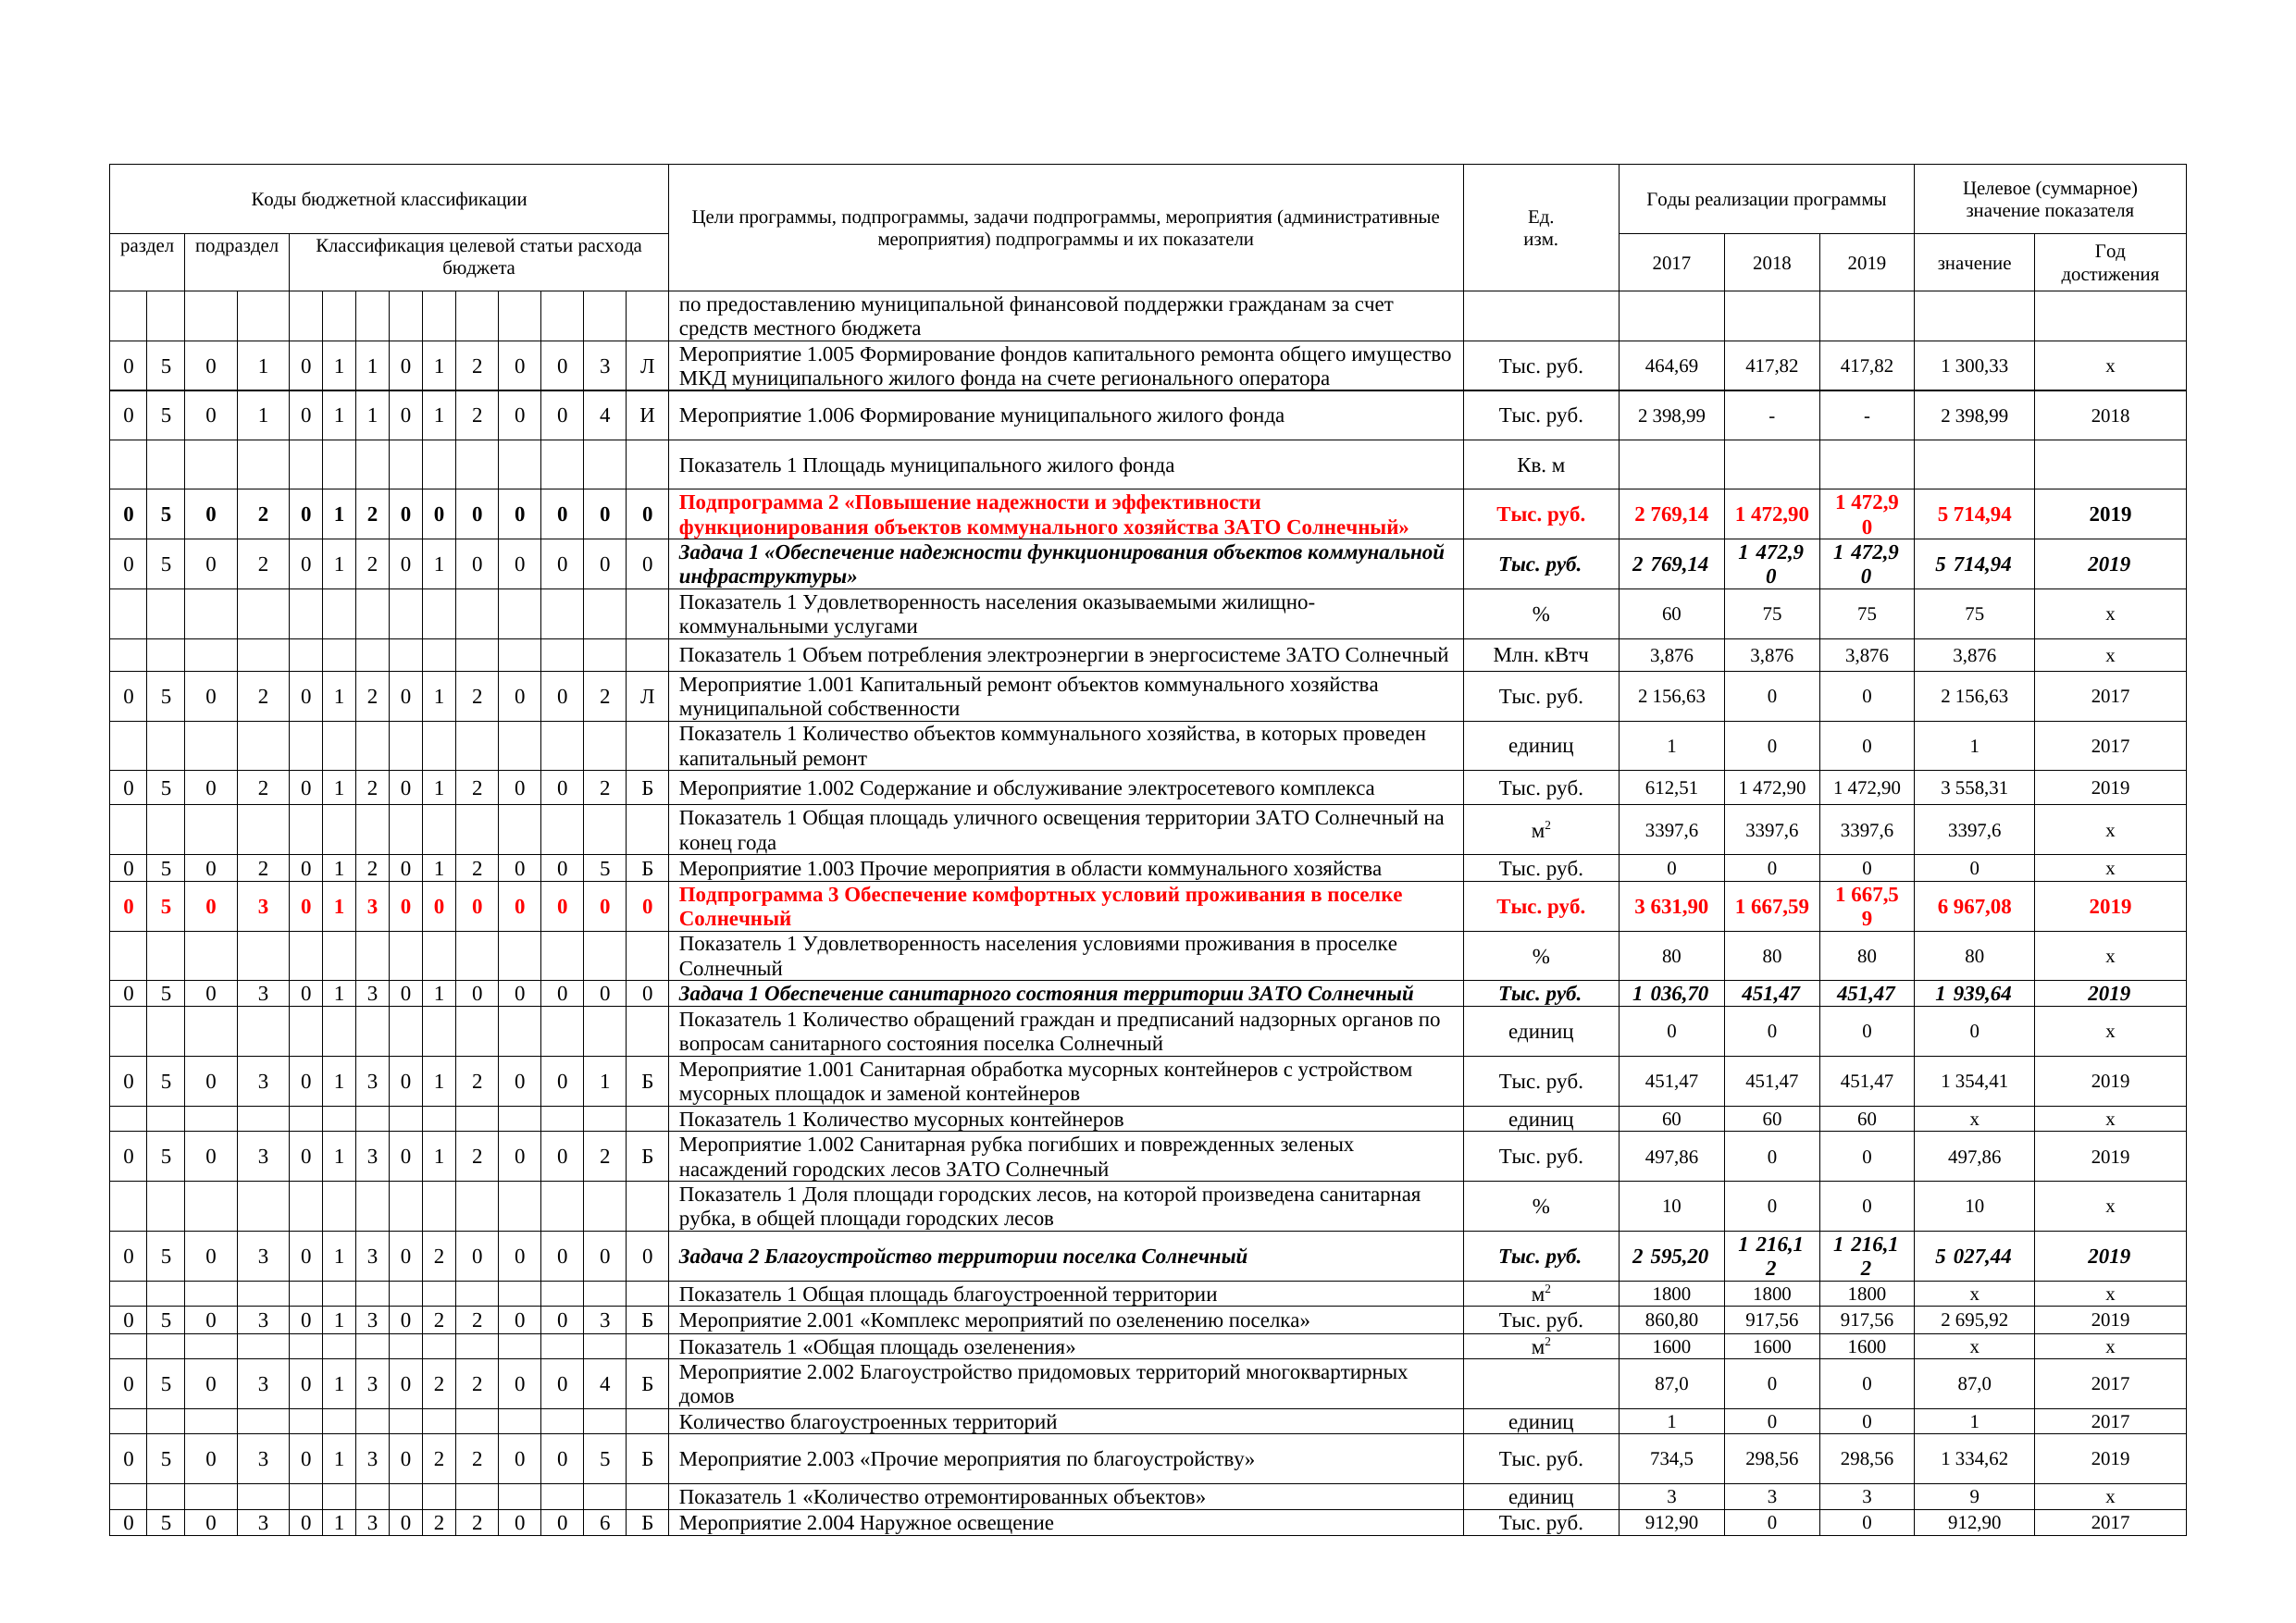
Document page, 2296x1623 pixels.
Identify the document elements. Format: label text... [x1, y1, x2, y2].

table_cell 0 [541, 489, 583, 539]
table_cell 0 [1820, 672, 1914, 720]
table_cell [356, 639, 389, 671]
table_cell 3 [238, 1132, 289, 1181]
table_cell 0 [499, 981, 540, 1006]
table_cell % [1464, 932, 1619, 980]
table_cell [627, 1107, 668, 1131]
table_cell 0 [456, 981, 498, 1006]
table_cell 3 [238, 1232, 289, 1280]
table_cell 0 [290, 1359, 322, 1408]
table_cell 0 [1725, 1007, 1819, 1056]
table_cell [584, 1334, 626, 1358]
table_cell 0 [1725, 1359, 1819, 1408]
table_cell Показатель 1 Количество обращений граждан и предписаний надзорных органов по вопросам санитарного состояния поселка Солнечный [669, 1007, 1463, 1056]
table_cell 0 [110, 1057, 146, 1105]
table_cell 3 [356, 1359, 389, 1408]
table_cell 1 [423, 391, 455, 440]
table_cell [423, 805, 455, 854]
table_cell 497,86 [1915, 1132, 2034, 1181]
table_cell 1 [423, 855, 455, 881]
table_cell 0 [390, 672, 422, 720]
table_cell [584, 639, 626, 671]
table_cell 0 [290, 672, 322, 720]
table_cell [390, 1107, 422, 1131]
table_cell [290, 440, 322, 489]
table_cell 860,80 [1620, 1307, 1724, 1333]
table_cell 1 [323, 981, 355, 1006]
table_cell [541, 1409, 583, 1433]
table_cell [541, 1182, 583, 1231]
table_cell 2 [238, 489, 289, 539]
table_cell 10 [1915, 1182, 2034, 1231]
table_cell 3 [1620, 1484, 1724, 1509]
table_cell 0 [627, 1232, 668, 1280]
table_cell 0 [541, 1307, 583, 1333]
table_cell 0 [185, 771, 237, 804]
table_cell [356, 1334, 389, 1358]
table_cell 0 [185, 1359, 237, 1408]
table_cell [584, 1182, 626, 1231]
table_cell [541, 1334, 583, 1358]
table_cell [290, 1007, 322, 1056]
table_cell 1 [423, 1057, 455, 1105]
table_cell Тыс. руб. [1464, 391, 1619, 440]
table_cell [423, 1107, 455, 1131]
table_cell 1 [323, 539, 355, 588]
table_cell 2 [423, 1510, 455, 1535]
table_cell Л [627, 341, 668, 390]
table_cell 1 [323, 855, 355, 881]
table_cell Тыс. руб. [1464, 882, 1619, 931]
table_cell 2019 [2035, 882, 2186, 931]
table_cell 60 [1620, 1107, 1724, 1131]
table_cell Подпрограмма 3 Обеспечение комфортных условий проживания в поселке Солнечный [669, 882, 1463, 931]
table_cell [499, 291, 540, 341]
table_cell единиц [1464, 1409, 1619, 1433]
table_cell 2 156,63 [1620, 672, 1724, 720]
table_cell 0 [290, 1132, 322, 1181]
table_cell [423, 1282, 455, 1306]
table_cell 1600 [1725, 1334, 1819, 1358]
table_cell 0 [499, 489, 540, 539]
table_cell 87,0 [1620, 1359, 1724, 1408]
table_cell [185, 291, 237, 341]
table_cell [147, 589, 184, 638]
table_cell 3 [238, 882, 289, 931]
table_cell х [2035, 1182, 2186, 1231]
table_cell Тыс. руб. [1464, 341, 1619, 390]
table_cell Задача 2 Благоустройство территории поселка Солнечный [669, 1232, 1463, 1280]
table_cell Тыс. руб. [1464, 981, 1619, 1006]
table_cell [147, 722, 184, 770]
table_cell 1 [423, 771, 455, 804]
table_cell 3397,6 [1915, 805, 2034, 854]
table_cell [456, 722, 498, 770]
table_cell 1 [323, 1307, 355, 1333]
table_cell [1620, 440, 1724, 489]
table_cell 2 [356, 539, 389, 588]
table_cell [390, 589, 422, 638]
table_cell Показатель 1 Количество объектов коммунального хозяйства, в которых проведен капитальный ремонт [669, 722, 1463, 770]
table_cell 2 [456, 1359, 498, 1408]
table_cell 2 [584, 771, 626, 804]
table_cell Подпрограмма 2 «Повышение надежности и эффективности функционирования объектов коммунального хозяйства ЗАТО Солнечный» [669, 489, 1463, 539]
table_cell 4 [584, 391, 626, 440]
table_cell [541, 932, 583, 980]
table_cell 0 [290, 489, 322, 539]
table_cell 0 [390, 1132, 422, 1181]
table_cell [110, 291, 146, 341]
table_cell [584, 932, 626, 980]
table_cell 1 [238, 341, 289, 390]
table_cell [238, 722, 289, 770]
table_cell 1 [356, 341, 389, 390]
table_cell Мероприятие 2.002 Благоустройство придомовых территорий многоквартирных домов [669, 1359, 1463, 1408]
table_cell 1 [323, 1434, 355, 1483]
table_cell 0 [541, 672, 583, 720]
table_cell [456, 589, 498, 638]
table_cell Мероприятие 1.001 Санитарная обработка мусорных контейнеров с устройством мусорных площадок и заменой контейнеров [669, 1057, 1463, 1105]
table_cell 0 [110, 771, 146, 804]
table_cell [238, 1107, 289, 1131]
table_cell 2017 [2035, 1359, 2186, 1408]
table_cell 75 [1820, 589, 1914, 638]
table_cell м2 [1464, 1334, 1619, 1358]
table_cell 0 [1725, 1182, 1819, 1231]
table_cell 0 [499, 1057, 540, 1105]
table_cell 0 [584, 1232, 626, 1280]
table_cell 2 595,20 [1620, 1232, 1724, 1280]
table_cell 2019 [2035, 1232, 2186, 1280]
table_cell 0 [499, 855, 540, 881]
table_cell [323, 805, 355, 854]
table_cell 0 [110, 1434, 146, 1483]
table_cell [356, 291, 389, 341]
table_cell [390, 1484, 422, 1509]
table_cell 0 [1820, 1409, 1914, 1433]
table_cell [356, 1007, 389, 1056]
table_cell [584, 1007, 626, 1056]
table_cell [1725, 440, 1819, 489]
table_cell [456, 1282, 498, 1306]
table_cell 0 [456, 1232, 498, 1280]
table_cell 0 [110, 391, 146, 440]
table_cell 60 [1820, 1107, 1914, 1131]
table_cell 2019 [2035, 1057, 2186, 1105]
table_cell [238, 1484, 289, 1509]
table_cell [238, 440, 289, 489]
table_cell [238, 639, 289, 671]
table_cell 0 [185, 1232, 237, 1280]
table_cell 2017 [2035, 722, 2186, 770]
table_cell [499, 589, 540, 638]
table_cell 1 472,90 [1820, 489, 1914, 539]
table_cell [390, 1007, 422, 1056]
table_cell [238, 932, 289, 980]
table_cell 2018 [1725, 234, 1819, 291]
table_cell 2 769,14 [1620, 489, 1724, 539]
table_cell 0 [185, 855, 237, 881]
table_cell 917,56 [1820, 1307, 1914, 1333]
table_cell [390, 440, 422, 489]
table_cell Млн. кВтч [1464, 639, 1619, 671]
table_cell [290, 291, 322, 341]
table_cell 0 [1915, 1007, 2034, 1056]
table_cell 0 [290, 1307, 322, 1333]
table_cell - [1820, 391, 1914, 440]
table_cell 1 472,90 [1725, 771, 1819, 804]
table_cell 0 [390, 341, 422, 390]
table_cell 1-да, 0-нет [1464, 291, 1619, 341]
table_cell [627, 589, 668, 638]
table_cell 2018 [2035, 391, 2186, 440]
table_cell [499, 805, 540, 854]
table_cell [541, 1484, 583, 1509]
table_cell 80 [1620, 932, 1724, 980]
table_cell 1 [323, 771, 355, 804]
table_cell 6 [584, 1510, 626, 1535]
table_cell 1 [323, 489, 355, 539]
table_cell 0 [390, 882, 422, 931]
table_cell 0 [390, 1232, 422, 1280]
table_cell 0 [290, 539, 322, 588]
table_cell [390, 1334, 422, 1358]
table_cell х [1915, 1107, 2034, 1131]
table_cell 451,47 [1820, 1057, 1914, 1105]
table_cell [238, 805, 289, 854]
table_cell х [1915, 1334, 2034, 1358]
table_cell [541, 291, 583, 341]
table_cell 5 [147, 1307, 184, 1333]
table_cell [499, 1007, 540, 1056]
table_cell 0 [423, 489, 455, 539]
table_cell 0 [185, 489, 237, 539]
table_cell 3 [1725, 1484, 1819, 1509]
table_cell 0 [499, 1359, 540, 1408]
table_cell 0 [390, 391, 422, 440]
table_cell 60 [1725, 1107, 1819, 1131]
table_cell - [1725, 391, 1819, 440]
table_cell 2 [423, 1359, 455, 1408]
table_cell 0 [1820, 1359, 1914, 1408]
table_cell [541, 1107, 583, 1131]
table_cell [185, 722, 237, 770]
table_cell 0 [1820, 1182, 1914, 1231]
table_cell [323, 291, 355, 341]
table_cell [356, 440, 389, 489]
table_cell Л [627, 672, 668, 720]
table_cell 2 [356, 489, 389, 539]
table_cell 0 [110, 489, 146, 539]
table_cell 0 [185, 391, 237, 440]
table_cell [238, 589, 289, 638]
table_cell [584, 589, 626, 638]
table_cell 0 [185, 1307, 237, 1333]
table_cell [423, 291, 455, 341]
table_cell 87,0 [1915, 1359, 2034, 1408]
table_cell [110, 1484, 146, 1509]
table_cell [356, 932, 389, 980]
table_header Ед. изм. [1464, 165, 1619, 291]
table_cell 2 [456, 391, 498, 440]
table_cell 5 [147, 539, 184, 588]
table_cell 0 [627, 489, 668, 539]
table_cell 0 [541, 771, 583, 804]
table_cell 3 [356, 1132, 389, 1181]
table_cell 3397,6 [1820, 805, 1914, 854]
table_cell % [1464, 1182, 1619, 1231]
table_cell [499, 932, 540, 980]
table_cell [423, 589, 455, 638]
table_cell [627, 1182, 668, 1231]
table_cell 5 [147, 1434, 184, 1483]
table_cell 2 695,92 [1915, 1307, 2034, 1333]
table_cell 5 [147, 391, 184, 440]
table_cell 1800 [1620, 1282, 1724, 1306]
table_cell [627, 1007, 668, 1056]
table_cell [356, 805, 389, 854]
table_cell 1600 [1620, 1334, 1724, 1358]
table_cell [147, 440, 184, 489]
table_cell 1800 [1725, 1282, 1819, 1306]
table_cell % [1464, 589, 1619, 638]
table_cell 1 [356, 391, 389, 440]
table_cell [584, 805, 626, 854]
table_cell 1600 [1820, 1334, 1914, 1358]
table_cell 1 [323, 672, 355, 720]
table_cell [541, 440, 583, 489]
table_cell 0 [290, 855, 322, 881]
table_cell [147, 1007, 184, 1056]
table_cell 2 [584, 672, 626, 720]
table_cell 0 [1915, 855, 2034, 881]
table_cell 3 558,31 [1915, 771, 2034, 804]
table_cell [541, 1007, 583, 1056]
table_cell Б [627, 1057, 668, 1105]
table_cell 1 [323, 391, 355, 440]
table_cell Показатель 1 «Общая площадь озеленения» [669, 1334, 1463, 1358]
table_cell 1 [238, 391, 289, 440]
table_cell [290, 589, 322, 638]
table_cell [423, 1484, 455, 1509]
table_cell [185, 1007, 237, 1056]
table_cell [323, 1484, 355, 1509]
table_cell [456, 291, 498, 341]
table_header Годы реализации программы [1620, 165, 1914, 233]
table_cell 5 [147, 981, 184, 1006]
table_cell [356, 1409, 389, 1433]
table_cell 10 [1620, 1182, 1724, 1231]
table_cell 0 [541, 855, 583, 881]
table_cell [356, 1282, 389, 1306]
table_cell 451,47 [1725, 1057, 1819, 1105]
table_cell 0 [110, 981, 146, 1006]
table_cell 0 [185, 981, 237, 1006]
table_cell Тыс. руб. [1464, 1232, 1619, 1280]
table_cell 1 [323, 341, 355, 390]
table_cell [390, 639, 422, 671]
table_cell 451,47 [1820, 981, 1914, 1006]
table_cell 0 [290, 771, 322, 804]
table_cell 1 [423, 539, 455, 588]
table_cell 0 [584, 981, 626, 1006]
table_cell 60 [1620, 589, 1724, 638]
table_cell 0 [185, 882, 237, 931]
table_cell [290, 1182, 322, 1231]
table_cell [110, 1007, 146, 1056]
table_cell [499, 639, 540, 671]
table_cell 0 [541, 539, 583, 588]
table_cell 2 [238, 771, 289, 804]
table_cell [147, 932, 184, 980]
table_cell 2019 [2035, 489, 2186, 539]
table_cell [290, 932, 322, 980]
table_cell 3 [238, 1434, 289, 1483]
table_cell [185, 1182, 237, 1231]
table_cell [627, 722, 668, 770]
table_cell [238, 1409, 289, 1433]
table_cell 0 [390, 1510, 422, 1535]
table_cell [238, 1334, 289, 1358]
table_cell х [2035, 589, 2186, 638]
table_cell [110, 1282, 146, 1306]
table_cell 5 [584, 1434, 626, 1483]
table_cell 298,56 [1820, 1434, 1914, 1483]
table_cell [356, 1107, 389, 1131]
table_cell 0 [627, 882, 668, 931]
table_cell [627, 805, 668, 854]
table_cell 0 [1725, 855, 1819, 881]
table_cell [584, 722, 626, 770]
table_cell 2019 [2035, 1434, 2186, 1483]
table_cell Количество благоустроенных территорий [669, 1409, 1463, 1433]
table_cell х [2035, 1282, 2186, 1306]
table_cell 3,876 [1620, 639, 1724, 671]
table_cell [456, 932, 498, 980]
table_cell И [627, 391, 668, 440]
table_cell Б [627, 855, 668, 881]
table_cell 80 [1915, 932, 2034, 980]
table_cell 0 [1725, 1132, 1819, 1181]
table_cell 917,56 [1725, 1307, 1819, 1333]
table_cell 0 [1620, 1007, 1724, 1056]
table_cell 5 [147, 882, 184, 931]
table_cell [456, 1182, 498, 1231]
table_cell х [2035, 1484, 2186, 1509]
table_cell 3 [238, 1510, 289, 1535]
table_cell 5 [147, 1359, 184, 1408]
table_cell 912,90 [1915, 1510, 2034, 1535]
table_cell 3 [238, 1057, 289, 1105]
table_cell [323, 932, 355, 980]
table_cell 0 [110, 855, 146, 881]
table_cell [390, 1182, 422, 1231]
table_cell Показатель 1 Удовлетворенность населения оказываемыми жилищно-коммунальными услугами [669, 589, 1463, 638]
table_cell [147, 639, 184, 671]
table_cell Б [627, 1132, 668, 1181]
table_cell Мероприятие 2.001 «Комплекс мероприятий по озеленению поселка» [669, 1307, 1463, 1333]
table_cell 0 [584, 489, 626, 539]
table_cell 0 [627, 981, 668, 1006]
table_cell 0 [1725, 1510, 1819, 1535]
table_cell 1 [423, 672, 455, 720]
table_cell [584, 291, 626, 341]
table_cell 0 [185, 1057, 237, 1105]
table_cell 3 [356, 1057, 389, 1105]
table_cell [541, 639, 583, 671]
table_cell 0 [185, 341, 237, 390]
table_cell [423, 932, 455, 980]
table_cell Б [627, 1434, 668, 1483]
table_cell [456, 440, 498, 489]
table_cell 1 036,70 [1620, 981, 1724, 1006]
table_cell 2017 [2035, 1510, 2186, 1535]
table_cell 0 [290, 391, 322, 440]
table_cell 2 [356, 855, 389, 881]
table_header Коды бюджетной классификации [110, 165, 668, 233]
table_cell 75 [1915, 589, 2034, 638]
table_cell [627, 1282, 668, 1306]
table_cell [110, 722, 146, 770]
table_cell 0 [390, 1359, 422, 1408]
table_cell Б [627, 1307, 668, 1333]
table_header Целевое (суммарное) значение показателя [1915, 165, 2186, 233]
table_cell 0 [1725, 672, 1819, 720]
table_cell 0 [1725, 1409, 1819, 1433]
table_cell Тыс. руб. [1464, 672, 1619, 720]
table_cell 0 [110, 672, 146, 720]
table_cell [390, 1282, 422, 1306]
table_cell 9 [1915, 1484, 2034, 1509]
table_cell 5 714,94 [1915, 539, 2034, 588]
table_cell 0 [290, 1434, 322, 1483]
table_cell [323, 1334, 355, 1358]
table_cell 5 [147, 1510, 184, 1535]
table_cell Тыс. руб. [1464, 1132, 1619, 1181]
table_cell [541, 722, 583, 770]
table_cell [110, 440, 146, 489]
table_cell [356, 722, 389, 770]
table_cell Тыс. руб. [1464, 771, 1619, 804]
table_cell 3 [1820, 1484, 1914, 1509]
table_cell 0 [390, 489, 422, 539]
table_cell [541, 1282, 583, 1306]
table_cell 5 [147, 489, 184, 539]
table_cell [110, 1409, 146, 1433]
table_cell единиц [1464, 1484, 1619, 1509]
table_cell [323, 1182, 355, 1231]
table_cell 464,69 [1620, 341, 1724, 390]
table_cell 80 [1725, 932, 1819, 980]
table_cell м2 [1464, 805, 1619, 854]
table_cell 2 [584, 1132, 626, 1181]
table_cell 2017 [2035, 1409, 2186, 1433]
table_cell [390, 932, 422, 980]
table_cell х [2035, 1107, 2186, 1131]
table_cell [110, 1107, 146, 1131]
table_cell 0 [1820, 855, 1914, 881]
table_cell [499, 1409, 540, 1433]
table_cell единиц [1464, 1007, 1619, 1056]
table_cell [185, 932, 237, 980]
table_cell [584, 1409, 626, 1433]
table_cell 3397,6 [1620, 805, 1724, 854]
table_cell Тыс. руб. [1464, 1434, 1619, 1483]
table_cell 3 [238, 1307, 289, 1333]
table_cell [323, 639, 355, 671]
table_cell [238, 1182, 289, 1231]
table_cell 5 [147, 1057, 184, 1105]
table_cell 3 [584, 341, 626, 390]
table_cell [584, 1107, 626, 1131]
table_cell 3 [238, 1359, 289, 1408]
table_cell единиц [1464, 722, 1619, 770]
table_cell х [2035, 291, 2186, 341]
table_cell 1 [323, 882, 355, 931]
table_cell [147, 1107, 184, 1131]
table_cell [1464, 1359, 1619, 1408]
table_cell 0 [290, 981, 322, 1006]
table_cell Мероприятие 2.003 «Прочие мероприятия по благоустройству» [669, 1434, 1463, 1483]
table_cell 0 [110, 1132, 146, 1181]
table_cell 0 [1820, 722, 1914, 770]
table_cell [185, 639, 237, 671]
table_cell 1 667,59 [1820, 882, 1914, 931]
table_cell 0 [499, 771, 540, 804]
table_cell 5 714,94 [1915, 489, 2034, 539]
table_cell [185, 1334, 237, 1358]
table_cell 2 [423, 1307, 455, 1333]
table_cell 5 027,44 [1915, 1232, 2034, 1280]
table_cell 0 [499, 1132, 540, 1181]
table_cell 5 [584, 855, 626, 881]
table_cell 1 939,64 [1915, 981, 2034, 1006]
table_cell [456, 1334, 498, 1358]
table_cell [423, 639, 455, 671]
table_cell 2017 [1620, 234, 1724, 291]
table_cell 2 [456, 672, 498, 720]
table_cell 2 398,99 [1915, 391, 2034, 440]
table_cell 3 [356, 1510, 389, 1535]
table_cell 0 [290, 1057, 322, 1105]
table_cell 0 [541, 391, 583, 440]
table_cell 2 [456, 1057, 498, 1105]
table_cell 5 [147, 1232, 184, 1280]
table_cell Б [627, 1510, 668, 1535]
table_cell 0 [499, 1232, 540, 1280]
table_cell Показатель 1 Количество мусорных контейнеров [669, 1107, 1463, 1131]
table_cell 912,90 [1620, 1510, 1724, 1535]
table_cell 5 [147, 771, 184, 804]
table_cell [238, 291, 289, 341]
table_cell 0 [541, 1434, 583, 1483]
table_cell [290, 1409, 322, 1433]
table_cell 0 [541, 981, 583, 1006]
table_cell [2035, 440, 2186, 489]
table_cell 0 [584, 882, 626, 931]
table_cell [456, 805, 498, 854]
table_cell 1 472,90 [1820, 539, 1914, 588]
table_cell [1820, 440, 1914, 489]
table_cell 0 [290, 882, 322, 931]
table_cell [147, 1182, 184, 1231]
table_cell [627, 1334, 668, 1358]
table_cell [390, 722, 422, 770]
table_cell [238, 1007, 289, 1056]
table_cell [390, 805, 422, 854]
table_cell 0 [110, 882, 146, 931]
table_cell Мероприятие 1.005 Формирование фондов капитального ремонта общего имущество МКД муниципального жилого фонда на счете регионального оператора [669, 341, 1463, 390]
table_cell [499, 1484, 540, 1509]
table_cell Показатель 1 Удовлетворенность населения условиями проживания в проселке Солнечный [669, 932, 1463, 980]
table_cell [323, 1007, 355, 1056]
table_cell х [2035, 1007, 2186, 1056]
table_cell 0 [110, 1307, 146, 1333]
table_cell 3 [356, 981, 389, 1006]
table_cell [147, 1484, 184, 1509]
table_cell [390, 1409, 422, 1433]
table_cell 0 [456, 539, 498, 588]
table_cell [456, 1484, 498, 1509]
table_cell 1 [323, 1232, 355, 1280]
table_cell [110, 1182, 146, 1231]
table_cell [147, 805, 184, 854]
table_cell 3 [356, 1434, 389, 1483]
table_cell 0 [1820, 1007, 1914, 1056]
table_cell 2 [456, 1434, 498, 1483]
table_cell [185, 1107, 237, 1131]
table_cell 0 [1820, 1132, 1914, 1181]
table_cell 2 [456, 771, 498, 804]
table_cell 0 [499, 672, 540, 720]
table_cell 0 [541, 1510, 583, 1535]
table_cell 1 [1620, 722, 1724, 770]
table_cell [456, 1107, 498, 1131]
table_cell 1 216,12 [1725, 1232, 1819, 1280]
table_cell [356, 1484, 389, 1509]
table_cell Б [627, 771, 668, 804]
table_cell 0 [290, 1510, 322, 1535]
table_cell [456, 639, 498, 671]
table_cell 1 [323, 1057, 355, 1105]
table_cell [390, 291, 422, 341]
table_cell 0 [110, 1232, 146, 1280]
table_cell 3 [356, 882, 389, 931]
table_cell [423, 1182, 455, 1231]
table_cell 451,47 [1725, 981, 1819, 1006]
table_cell 3 [238, 981, 289, 1006]
table_cell [627, 1484, 668, 1509]
table_cell [323, 440, 355, 489]
table_cell Показатель 1 Общая площадь уличного освещения территории ЗАТО Солнечный на конец года [669, 805, 1463, 854]
table_cell [541, 589, 583, 638]
table_cell Тыс. руб. [1464, 489, 1619, 539]
table_cell х [2035, 805, 2186, 854]
table_cell [627, 440, 668, 489]
table_cell 0 [290, 341, 322, 390]
table_cell [499, 1182, 540, 1231]
table_cell [323, 1409, 355, 1433]
table_cell Мероприятие 1.002 Содержание и обслуживание электросетевого комплекса [669, 771, 1463, 804]
table_cell [627, 291, 668, 341]
table_cell 1 472,90 [1820, 771, 1914, 804]
table_cell 0 [499, 341, 540, 390]
table_cell 2 [456, 1510, 498, 1535]
table_cell [356, 1182, 389, 1231]
table_cell [423, 440, 455, 489]
table_cell 0 [456, 489, 498, 539]
table_cell Показатель 1 «Количество отремонтированных объектов» [669, 1484, 1463, 1509]
table_cell 0 [541, 1359, 583, 1408]
table_cell [499, 440, 540, 489]
table_cell 2019 [2035, 1307, 2186, 1333]
table_cell 2 [456, 1132, 498, 1181]
table_cell значение [1915, 234, 2034, 291]
table_cell [147, 291, 184, 341]
table_cell х [1915, 1282, 2034, 1306]
table_cell [627, 1409, 668, 1433]
table_cell 1 334,62 [1915, 1434, 2034, 1483]
table_cell [185, 1282, 237, 1306]
table_cell 0 [390, 539, 422, 588]
table_cell [627, 639, 668, 671]
table_cell [185, 589, 237, 638]
table_cell [185, 440, 237, 489]
table_cell 1800 [1820, 1282, 1914, 1306]
table_cell [323, 722, 355, 770]
table_cell Кв. м [1464, 440, 1619, 489]
table_cell Показатель 1 Общая площадь благоустроенной территории [669, 1282, 1463, 1306]
table_cell 2 [423, 1434, 455, 1483]
table_cell 2 [456, 341, 498, 390]
table_cell 3 [356, 1307, 389, 1333]
table_cell 1 354,41 [1915, 1057, 2034, 1105]
table_cell [185, 805, 237, 854]
table_cell 1 472,90 [1725, 489, 1819, 539]
table_cell 0 [627, 539, 668, 588]
table_cell 5 [147, 672, 184, 720]
table_cell 3 631,90 [1620, 882, 1724, 931]
table_cell 497,86 [1620, 1132, 1724, 1181]
table_cell Задача 1 «Обеспечение надежности функционирования объектов коммунальной инфраструктуры» [669, 539, 1463, 588]
table_cell 0 [499, 882, 540, 931]
table_cell 0 [390, 1434, 422, 1483]
table_cell 2 [238, 539, 289, 588]
table_cell 80 [1820, 932, 1914, 980]
table_cell м2 [1464, 1282, 1619, 1306]
table_cell 5 [147, 855, 184, 881]
table_cell 1 [423, 1132, 455, 1181]
table_cell 417,82 [1820, 341, 1914, 390]
table_cell 75 [1725, 589, 1819, 638]
table_cell Мероприятие 1.006 Формирование муниципального жилого фонда [669, 391, 1463, 440]
table_cell [499, 1282, 540, 1306]
table_cell 0 [185, 1132, 237, 1181]
table_cell [423, 1409, 455, 1433]
table_cell х [2035, 341, 2186, 390]
table_cell 0 [185, 539, 237, 588]
table_cell [110, 589, 146, 638]
table_cell 1 [423, 981, 455, 1006]
table_cell 3 [356, 1232, 389, 1280]
table_cell [110, 805, 146, 854]
table_cell 5 [147, 341, 184, 390]
table_cell 417,82 [1725, 341, 1819, 390]
table_cell 2 156,63 [1915, 672, 2034, 720]
table_cell 0 [110, 1510, 146, 1535]
table_cell 2019 [2035, 771, 2186, 804]
table_cell 0 [499, 1434, 540, 1483]
table_cell 2 [238, 855, 289, 881]
table_cell 1 [1620, 1409, 1724, 1433]
table_cell 0 [185, 1510, 237, 1535]
table_cell [290, 1282, 322, 1306]
table_cell 0 [541, 1057, 583, 1105]
table_cell 1 [323, 1510, 355, 1535]
table_cell [1915, 440, 2034, 489]
table_cell 0 [499, 1510, 540, 1535]
table_cell 0 [456, 882, 498, 931]
table_cell 3,876 [1725, 639, 1819, 671]
table_cell 0 [390, 855, 422, 881]
table_cell [499, 1107, 540, 1131]
table_cell х [2035, 932, 2186, 980]
table_cell Тыс. руб. [1464, 539, 1619, 588]
table_cell х [2035, 1334, 2186, 1358]
table_cell 1 [323, 1359, 355, 1408]
table_cell 2017 [2035, 672, 2186, 720]
table_cell 1 [423, 341, 455, 390]
table_cell 0 [541, 1132, 583, 1181]
table_cell [323, 1282, 355, 1306]
table_cell 734,5 [1620, 1434, 1724, 1483]
table_cell [147, 1334, 184, 1358]
table_cell [290, 722, 322, 770]
table_cell 0 [390, 1057, 422, 1105]
table_cell 298,56 [1725, 1434, 1819, 1483]
table_cell х [2035, 855, 2186, 881]
table_cell 0 [110, 539, 146, 588]
table_cell [185, 1484, 237, 1509]
table_cell 2019 [2035, 1132, 2186, 1181]
table_cell 5 [147, 1132, 184, 1181]
table_cell х [1915, 291, 2034, 341]
table_cell 6 967,08 [1915, 882, 2034, 931]
table_cell [290, 639, 322, 671]
table_cell 3,876 [1820, 639, 1914, 671]
table_cell 1 216,12 [1820, 1232, 1914, 1280]
table_cell 0 [185, 1434, 237, 1483]
table_cell 1 300,33 [1915, 341, 2034, 390]
table_cell Год достижения [2035, 234, 2186, 291]
table_cell 2019 [1820, 234, 1914, 291]
table_cell [456, 1409, 498, 1433]
table_cell [541, 805, 583, 854]
table_cell 1 667,59 [1725, 882, 1819, 931]
table_cell Мероприятие 1.001 Капитальный ремонт объектов коммунального хозяйства муниципальной собственности [669, 672, 1463, 720]
table_cell 2019 [2035, 981, 2186, 1006]
table_cell подраздел [185, 234, 289, 291]
table_cell 0 [541, 341, 583, 390]
table_cell Показатель 1 Объем потребления электроэнергии в энергосистеме ЗАТО Солнечный [669, 639, 1463, 671]
table_cell [110, 932, 146, 980]
table_cell 2 [456, 1307, 498, 1333]
table_cell 2 769,14 [1620, 539, 1724, 588]
table_cell 1 [1820, 291, 1914, 341]
table_cell Задача 1 Обеспечение санитарного состояния территории ЗАТО Солнечный [669, 981, 1463, 1006]
table_cell 0 [110, 1359, 146, 1408]
table_cell 0 [499, 539, 540, 588]
table_cell 2 [456, 855, 498, 881]
table_cell 0 [1725, 722, 1819, 770]
table_cell [323, 1107, 355, 1131]
table_cell [499, 1334, 540, 1358]
table_cell 0 [290, 1232, 322, 1280]
table_cell 2 [356, 771, 389, 804]
table_cell [290, 1484, 322, 1509]
table_cell 1 [1915, 722, 2034, 770]
table_cell [290, 1107, 322, 1131]
table_cell [456, 1007, 498, 1056]
table_cell 1 [584, 1057, 626, 1105]
table_cell 2 [356, 672, 389, 720]
table_cell 0 [110, 341, 146, 390]
table_cell Тыс. руб. [1464, 1307, 1619, 1333]
table_cell 0 [390, 1307, 422, 1333]
table_cell 2019 [2035, 539, 2186, 588]
table_cell Мероприятие 1.002 Санитарная рубка погибших и поврежденных зеленых насаждений городских лесов ЗАТО Солнечный [669, 1132, 1463, 1181]
table_cell 2 398,99 [1620, 391, 1724, 440]
table_cell [584, 440, 626, 489]
table_cell 0 [185, 672, 237, 720]
table_cell 3 [584, 1307, 626, 1333]
table_cell [584, 1484, 626, 1509]
table_cell 0 [390, 771, 422, 804]
table_cell Классификация целевой статьи расхода бюджета [290, 234, 668, 291]
table_cell [110, 639, 146, 671]
table_cell [423, 1334, 455, 1358]
table_cell Тыс. руб. [1464, 1057, 1619, 1105]
table_cell 0 [423, 882, 455, 931]
table_cell [185, 1409, 237, 1433]
table_cell 3,876 [1915, 639, 2034, 671]
table_cell Б [627, 1359, 668, 1408]
table_cell [290, 1334, 322, 1358]
table_cell Тыс. руб. [1464, 1510, 1619, 1535]
table_cell 1 [323, 1132, 355, 1181]
table_cell 1 [1915, 1409, 2034, 1433]
table_cell 4 [584, 1359, 626, 1408]
table_cell [423, 1007, 455, 1056]
table_cell единиц [1464, 1107, 1619, 1131]
table_cell Показатель 1 Площадь муниципального жилого фонда [669, 440, 1463, 489]
table_cell 1 [1620, 291, 1724, 341]
table_cell [323, 589, 355, 638]
table_cell [110, 1334, 146, 1358]
table_cell [423, 722, 455, 770]
table_cell [147, 1409, 184, 1433]
table_cell 0 [541, 882, 583, 931]
table_cell 0 [541, 1232, 583, 1280]
table_cell 612,51 [1620, 771, 1724, 804]
table_cell [147, 1282, 184, 1306]
table_cell 3397,6 [1725, 805, 1819, 854]
table_cell [584, 1282, 626, 1306]
table_cell [627, 932, 668, 980]
table_cell 0 [584, 539, 626, 588]
table_cell 2 [238, 672, 289, 720]
table_cell [238, 1282, 289, 1306]
table_cell 0 [1820, 1510, 1914, 1535]
table_cell Мероприятие 1.003 Прочие мероприятия в области коммунального хозяйства [669, 855, 1463, 881]
table_cell 0 [390, 981, 422, 1006]
table_cell Тыс. руб. [1464, 855, 1619, 881]
table_cell раздел [110, 234, 184, 291]
table_cell 2 [423, 1232, 455, 1280]
table_cell Показатель 1 Доля площади городских лесов, на которой произведена санитарная рубка, в общей площади городских лесов [669, 1182, 1463, 1231]
table_cell Мероприятие 2.004 Наружное освещение [669, 1510, 1463, 1535]
table_cell [290, 805, 322, 854]
table_cell 1 472,90 [1725, 539, 1819, 588]
table_cell х [2035, 639, 2186, 671]
table_cell 0 [499, 1307, 540, 1333]
table_cell 1 [1725, 291, 1819, 341]
table_cell [499, 722, 540, 770]
table_cell 451,47 [1620, 1057, 1724, 1105]
table_header Цели программы, подпрограммы, задачи подпрограммы, мероприятия (административные мероприятия) подпрограммы и их показатели [669, 165, 1463, 291]
table_cell [356, 589, 389, 638]
table_cell 0 [499, 391, 540, 440]
table_cell 0 [1620, 855, 1724, 881]
